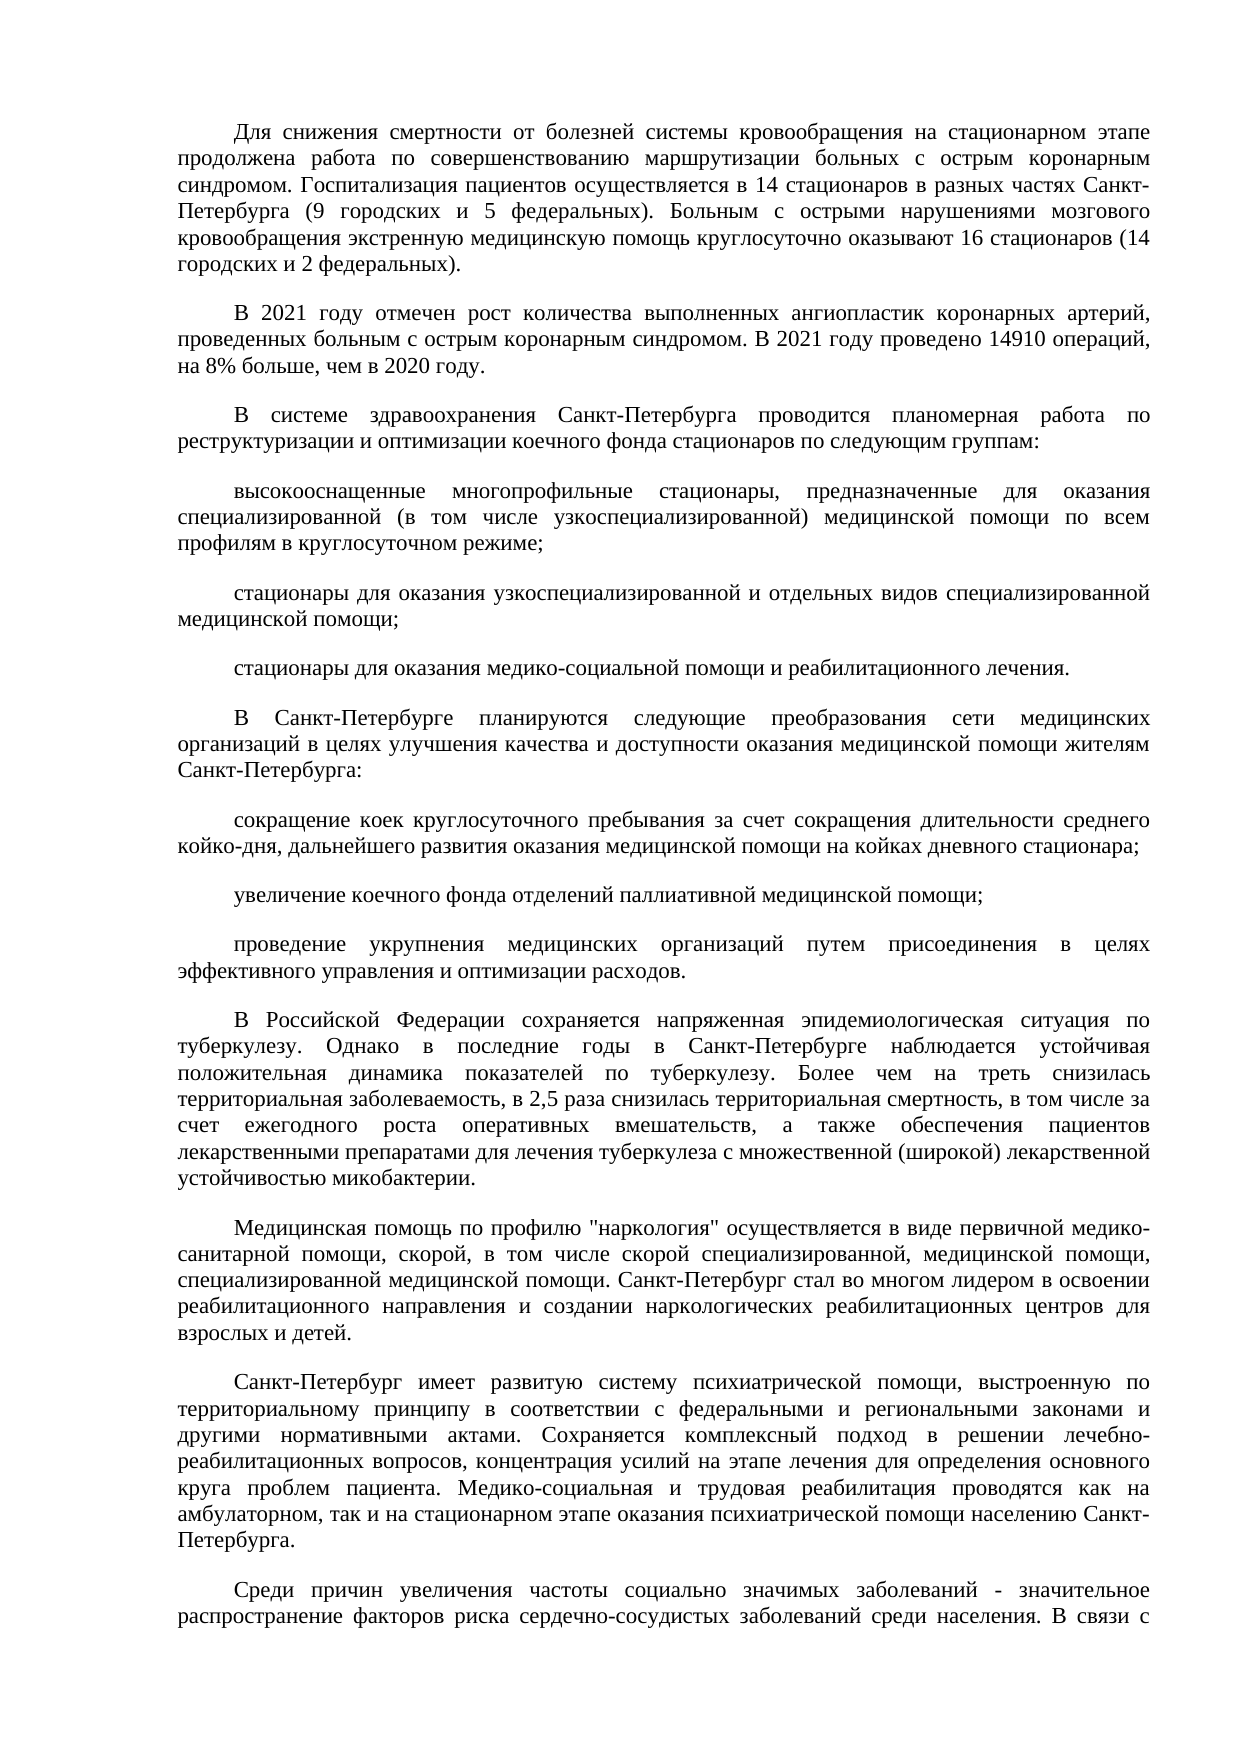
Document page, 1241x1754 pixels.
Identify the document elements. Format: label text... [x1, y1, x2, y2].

text В 2021 году отмечен рост количества выполненных ангиопластик коронарных артерий, проведенных больным с острым коронарным синдромом. В 2021 году проведено 14910 операций, на 8% больше, чем в 2020 году. [177, 299, 1152, 378]
text стационары для оказания медико-социальной помощи и реабилитационного лечения. [177, 654, 1152, 681]
text В Российской Федерации сохраняется напряженная эпидемиологическая ситуация по туберкулезу. Однако в последние годы в Санкт-Петербурге наблюдается устойчивая положительная динамика показателей по туберкулезу. Более чем на треть снизилась территориальная заболеваемость, в 2,5 раза снизилась территориальная смертность, в том числе за счет ежегодного роста оперативных вмешательств, а также обеспечения пациентов лекарственными препаратами для лечения туберкулеза с множественной (широкой) лекарственной устойчивостью микобактерии. [177, 1006, 1152, 1191]
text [177, 1576, 1152, 1628]
text Санкт-Петербург имеет развитую систему психиатрической помощи, выстроенную по территориальному принципу в соответствии с федеральными и региональными законами и другими нормативными актами. Сохраняется комплексный подход в решении лечебно-реабилитационных вопросов, концентрация усилий на этапе лечения для определения основного круга проблем пациента. Медико-социальная и трудовая реабилитация проводятся как на амбулаторном, так и на стационарном этапе оказания психиатрической помощи населению Санкт-Петербурга. [177, 1368, 1152, 1553]
text проведение укрупнения медицинских организаций путем присоединения в целях эффективного управления и оптимизации расходов. [177, 931, 1152, 983]
text стационары для оказания узкоспециализированной и отдельных видов специализированной медицинской помощи; [177, 579, 1152, 631]
text сокращение коек круглосуточного пребывания за счет сокращения длительности среднего койко-дня, дальнейшего развития оказания медицинской помощи на койках дневного стационара; [177, 806, 1152, 858]
text В Санкт-Петербурге планируются следующие преобразования сети медицинских организаций в целях улучшения качества и доступности оказания медицинской помощи жителям Санкт-Петербурга: [177, 704, 1152, 783]
text увеличение коечного фонда отделений паллиативной медицинской помощи; [177, 881, 1152, 908]
text Медицинская помощь по профилю "наркология" осуществляется в виде первичной медико-санитарной помощи, скорой, в том числе скорой специализированной, медицинской помощи, специализированной медицинской помощи. Санкт-Петербург стал во многом лидером в освоении реабилитационного направления и создании наркологических реабилитационных центров для взрослых и детей. [177, 1213, 1152, 1345]
text Для снижения смертности от болезней системы кровообращения на стационарном этапе продолжена работа по совершенствованию маршрутизации больных с острым коронарным синдромом. Госпитализация пациентов осуществляется в 14 стационаров в разных частях Санкт-Петербурга (9 городских и 5 федеральных). Больным с острыми нарушениями мозгового кровообращения экстренную медицинскую помощь круглосуточно оказывают 16 стационаров (14 городских и 2 федеральных). [177, 118, 1152, 276]
text В системе здравоохранения Санкт-Петербурга проводится планомерная работа по реструктуризации и оптимизации коечного фонда стационаров по следующим группам: [177, 401, 1152, 454]
text высокооснащенные многопрофильные стационары, предназначенные для оказания специализированной (в том числе узкоспециализированной) медицинской помощи по всем профилям в круглосуточном режиме; [177, 477, 1152, 556]
